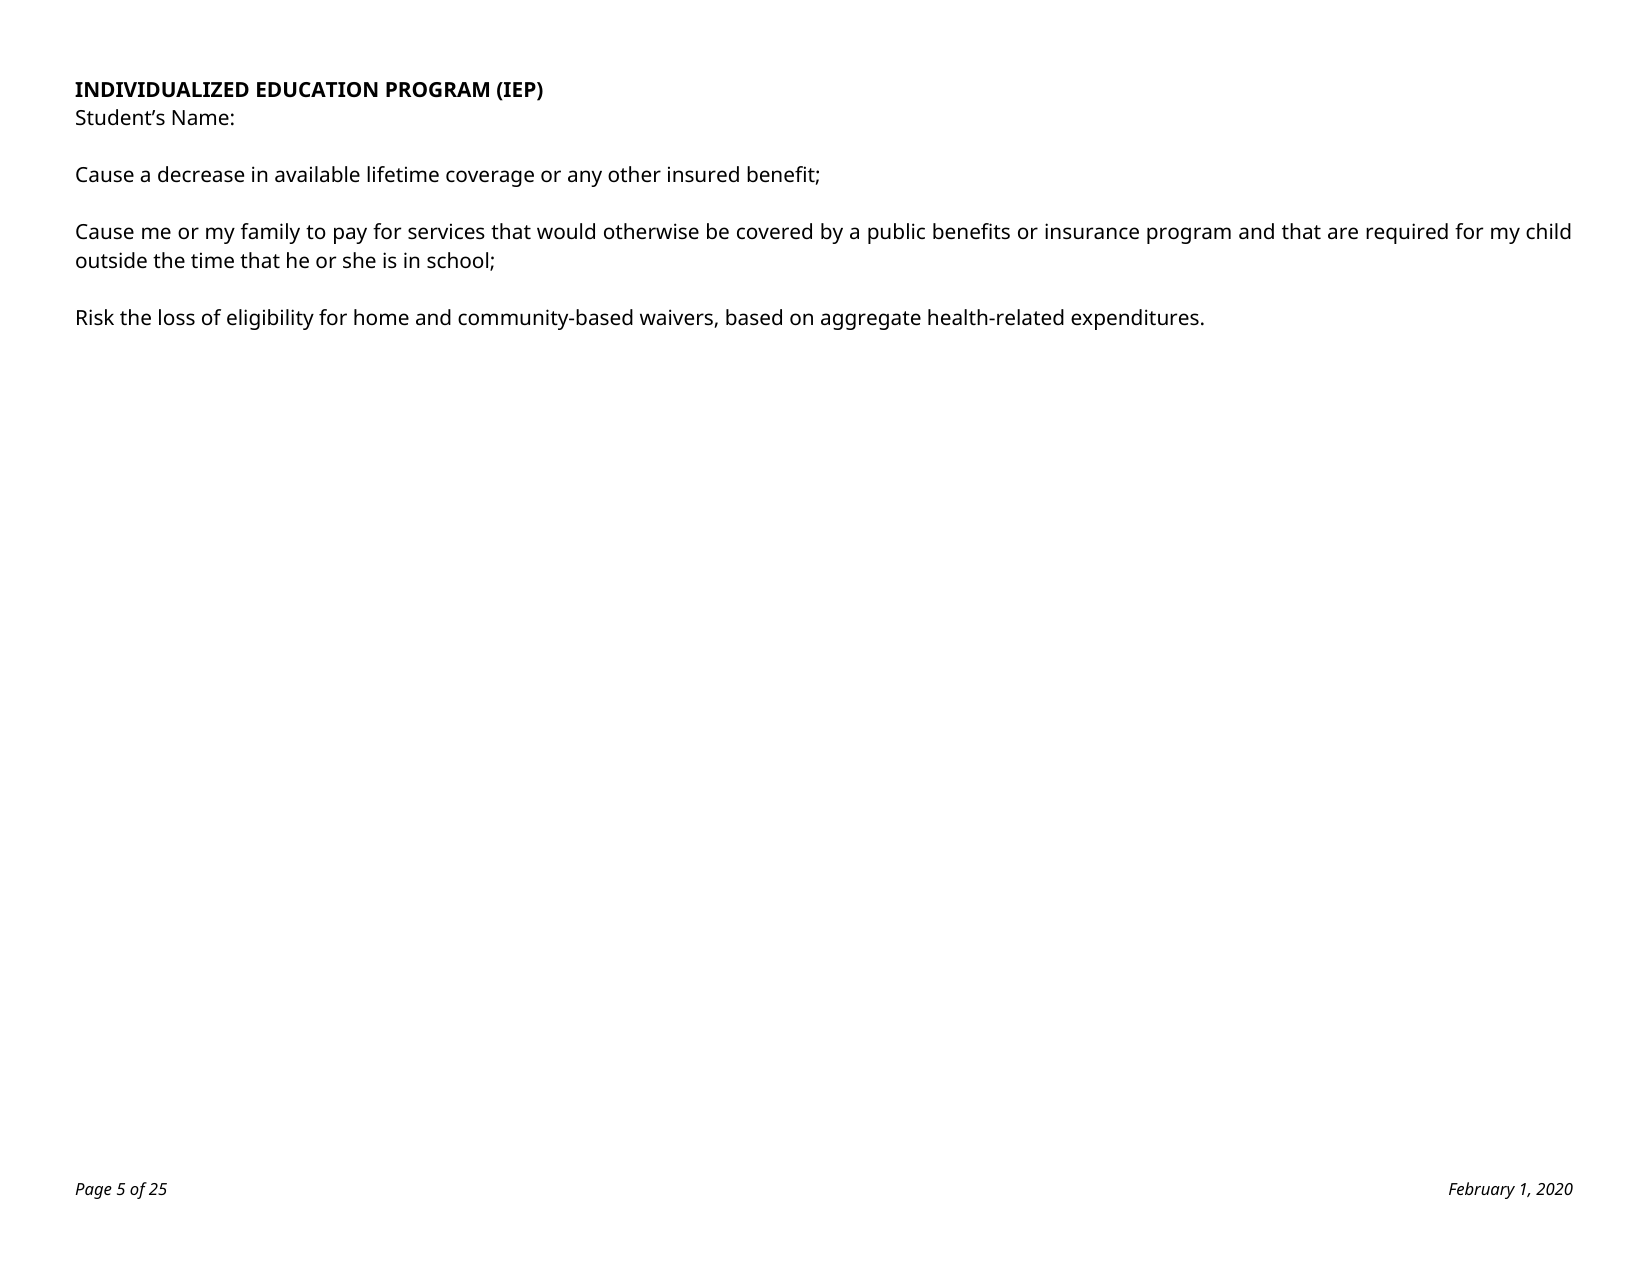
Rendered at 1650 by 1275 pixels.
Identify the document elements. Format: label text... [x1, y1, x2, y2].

text Cause me or my family to pay for services that would otherwise be covered by a public benefits or insurance program and that are required for my child outside the time that he or she is in school; [75, 217, 1575, 274]
text Cause a decrease in available lifetime coverage or any other insured benefit; [75, 161, 1575, 189]
text Risk the loss of eligibility for home and community-based waivers, based on aggregate health-related expenditures. [75, 303, 1575, 331]
